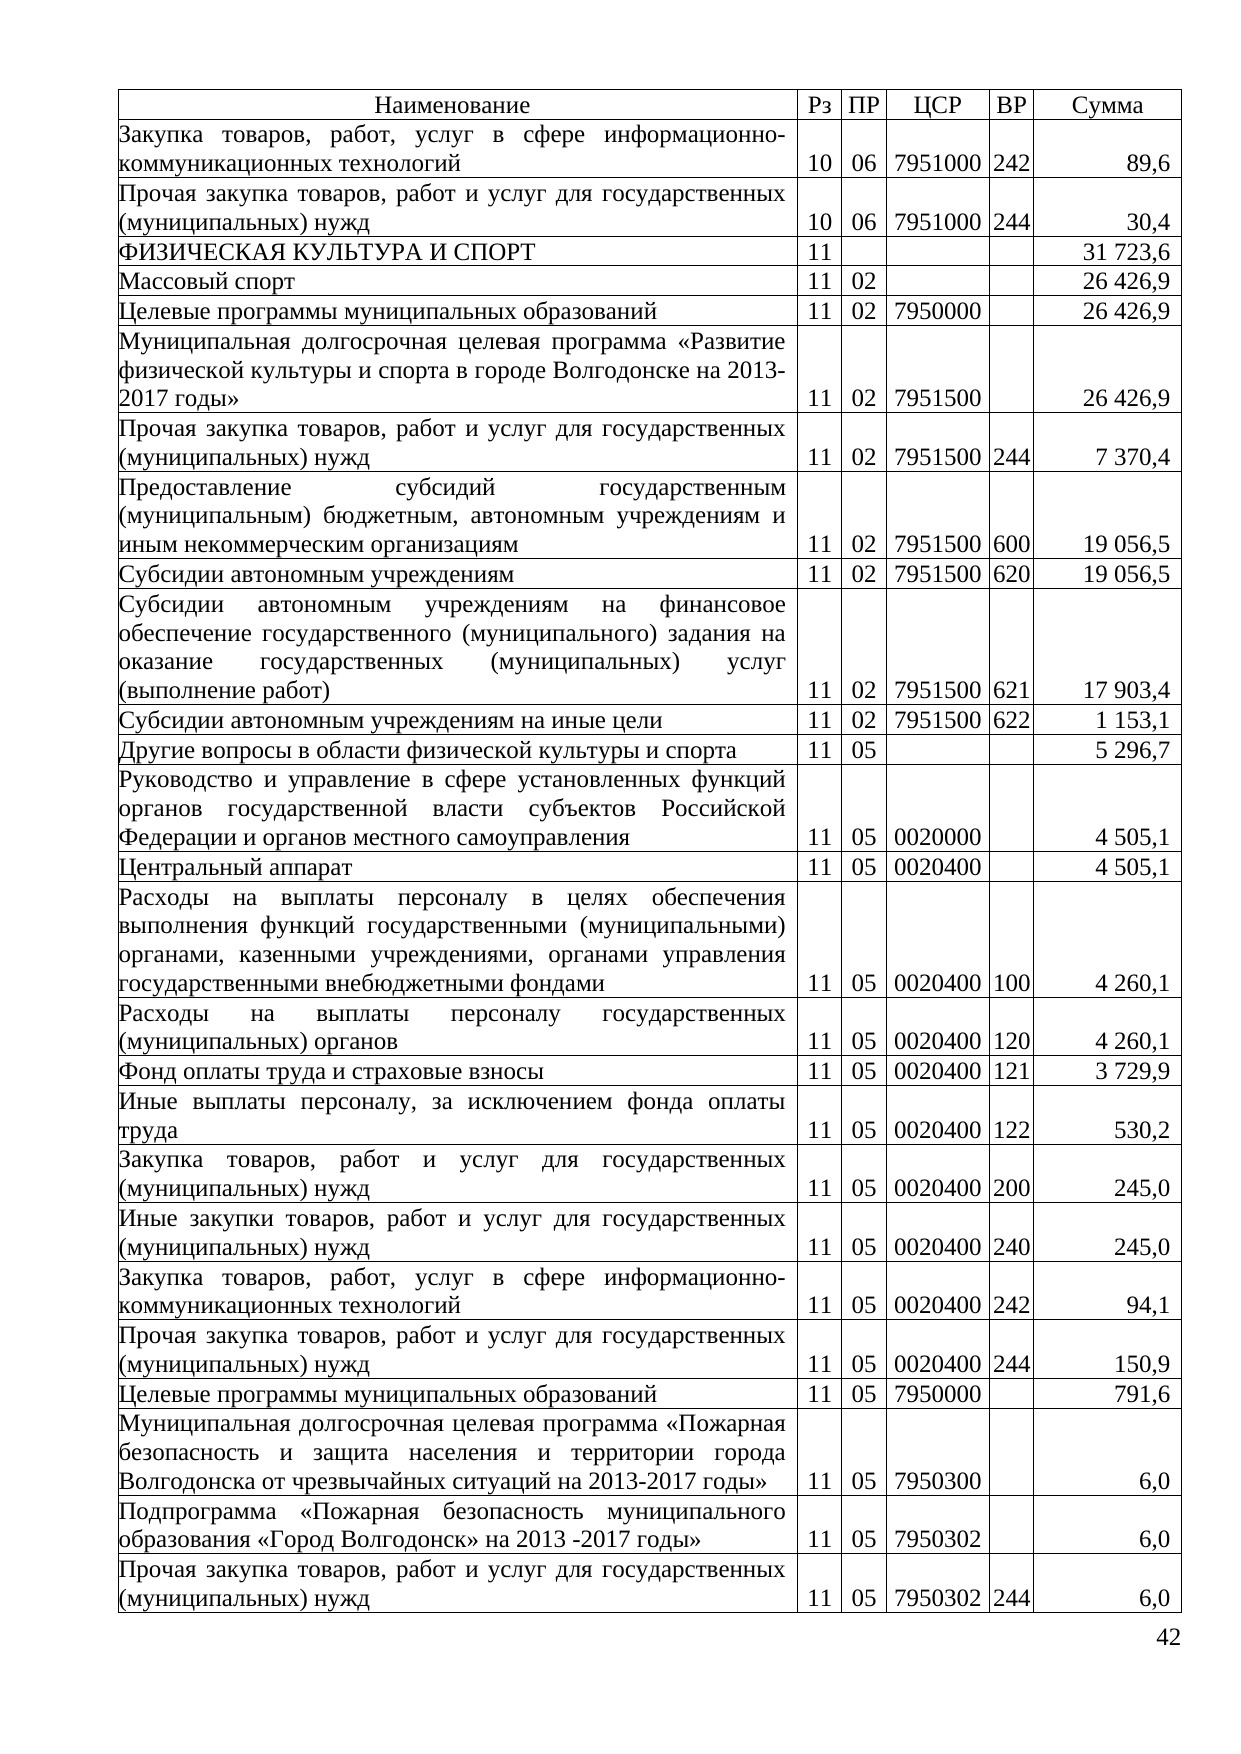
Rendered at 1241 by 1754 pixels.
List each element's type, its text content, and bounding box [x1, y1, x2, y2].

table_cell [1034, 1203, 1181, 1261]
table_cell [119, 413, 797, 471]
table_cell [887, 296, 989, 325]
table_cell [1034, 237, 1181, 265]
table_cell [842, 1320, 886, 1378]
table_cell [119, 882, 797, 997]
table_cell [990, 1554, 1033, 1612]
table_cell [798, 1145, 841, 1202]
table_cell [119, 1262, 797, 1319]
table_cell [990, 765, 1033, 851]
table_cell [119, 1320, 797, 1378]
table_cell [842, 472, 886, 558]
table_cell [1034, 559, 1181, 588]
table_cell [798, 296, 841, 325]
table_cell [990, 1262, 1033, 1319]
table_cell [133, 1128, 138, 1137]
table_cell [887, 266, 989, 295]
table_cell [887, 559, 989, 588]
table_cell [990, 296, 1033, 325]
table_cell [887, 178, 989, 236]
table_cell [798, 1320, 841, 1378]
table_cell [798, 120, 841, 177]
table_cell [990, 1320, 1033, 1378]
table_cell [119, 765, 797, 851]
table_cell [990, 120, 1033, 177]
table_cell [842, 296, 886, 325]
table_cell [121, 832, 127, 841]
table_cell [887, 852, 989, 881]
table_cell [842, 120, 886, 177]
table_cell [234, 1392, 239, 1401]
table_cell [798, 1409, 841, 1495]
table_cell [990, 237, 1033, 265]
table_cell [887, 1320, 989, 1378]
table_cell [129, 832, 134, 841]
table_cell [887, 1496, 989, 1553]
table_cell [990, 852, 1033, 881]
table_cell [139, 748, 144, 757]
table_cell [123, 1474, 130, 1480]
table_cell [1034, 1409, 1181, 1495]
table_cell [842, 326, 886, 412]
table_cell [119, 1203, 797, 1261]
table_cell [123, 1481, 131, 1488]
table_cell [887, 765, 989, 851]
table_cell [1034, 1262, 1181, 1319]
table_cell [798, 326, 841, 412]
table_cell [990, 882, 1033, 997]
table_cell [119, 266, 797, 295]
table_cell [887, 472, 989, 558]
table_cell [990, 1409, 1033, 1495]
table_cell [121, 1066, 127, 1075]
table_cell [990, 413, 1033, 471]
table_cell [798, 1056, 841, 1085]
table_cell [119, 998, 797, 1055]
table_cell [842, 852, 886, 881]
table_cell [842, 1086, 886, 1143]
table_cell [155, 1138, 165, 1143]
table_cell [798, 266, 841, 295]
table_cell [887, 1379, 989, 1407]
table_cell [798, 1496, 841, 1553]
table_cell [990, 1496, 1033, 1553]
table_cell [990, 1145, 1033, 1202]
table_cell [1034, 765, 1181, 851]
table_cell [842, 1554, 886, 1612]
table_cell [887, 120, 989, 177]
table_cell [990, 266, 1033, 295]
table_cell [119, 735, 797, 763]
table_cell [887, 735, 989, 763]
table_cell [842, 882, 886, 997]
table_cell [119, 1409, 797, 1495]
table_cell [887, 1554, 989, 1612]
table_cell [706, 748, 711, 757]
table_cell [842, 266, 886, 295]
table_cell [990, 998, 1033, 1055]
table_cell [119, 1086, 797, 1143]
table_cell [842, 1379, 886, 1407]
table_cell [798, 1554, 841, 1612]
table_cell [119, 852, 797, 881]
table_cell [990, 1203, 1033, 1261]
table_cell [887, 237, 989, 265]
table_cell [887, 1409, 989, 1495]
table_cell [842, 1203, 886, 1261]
table_header Рз [798, 90, 841, 118]
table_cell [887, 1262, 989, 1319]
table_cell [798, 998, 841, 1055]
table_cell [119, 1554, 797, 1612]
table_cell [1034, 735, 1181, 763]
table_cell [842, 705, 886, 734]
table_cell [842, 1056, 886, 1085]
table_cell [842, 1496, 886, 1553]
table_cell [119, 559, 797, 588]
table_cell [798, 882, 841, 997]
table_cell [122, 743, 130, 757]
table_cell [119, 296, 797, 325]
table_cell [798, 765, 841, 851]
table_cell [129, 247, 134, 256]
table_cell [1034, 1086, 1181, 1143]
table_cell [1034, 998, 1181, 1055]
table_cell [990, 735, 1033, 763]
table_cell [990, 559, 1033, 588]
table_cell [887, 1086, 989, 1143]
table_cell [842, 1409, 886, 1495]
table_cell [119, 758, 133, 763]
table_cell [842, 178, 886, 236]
table_header ЦСР [887, 90, 989, 118]
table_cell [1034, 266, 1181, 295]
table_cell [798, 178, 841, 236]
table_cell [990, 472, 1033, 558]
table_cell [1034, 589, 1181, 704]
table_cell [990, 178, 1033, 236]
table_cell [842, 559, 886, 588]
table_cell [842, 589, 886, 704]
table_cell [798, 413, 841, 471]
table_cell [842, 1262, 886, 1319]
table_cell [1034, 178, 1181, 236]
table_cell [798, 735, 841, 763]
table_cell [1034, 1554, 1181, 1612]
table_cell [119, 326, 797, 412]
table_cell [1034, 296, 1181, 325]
table_header ВР [990, 90, 1033, 118]
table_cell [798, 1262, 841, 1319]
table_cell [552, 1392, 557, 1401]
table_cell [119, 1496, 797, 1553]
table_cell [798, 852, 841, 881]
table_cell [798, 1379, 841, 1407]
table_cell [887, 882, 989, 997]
table_header ПР [842, 90, 886, 118]
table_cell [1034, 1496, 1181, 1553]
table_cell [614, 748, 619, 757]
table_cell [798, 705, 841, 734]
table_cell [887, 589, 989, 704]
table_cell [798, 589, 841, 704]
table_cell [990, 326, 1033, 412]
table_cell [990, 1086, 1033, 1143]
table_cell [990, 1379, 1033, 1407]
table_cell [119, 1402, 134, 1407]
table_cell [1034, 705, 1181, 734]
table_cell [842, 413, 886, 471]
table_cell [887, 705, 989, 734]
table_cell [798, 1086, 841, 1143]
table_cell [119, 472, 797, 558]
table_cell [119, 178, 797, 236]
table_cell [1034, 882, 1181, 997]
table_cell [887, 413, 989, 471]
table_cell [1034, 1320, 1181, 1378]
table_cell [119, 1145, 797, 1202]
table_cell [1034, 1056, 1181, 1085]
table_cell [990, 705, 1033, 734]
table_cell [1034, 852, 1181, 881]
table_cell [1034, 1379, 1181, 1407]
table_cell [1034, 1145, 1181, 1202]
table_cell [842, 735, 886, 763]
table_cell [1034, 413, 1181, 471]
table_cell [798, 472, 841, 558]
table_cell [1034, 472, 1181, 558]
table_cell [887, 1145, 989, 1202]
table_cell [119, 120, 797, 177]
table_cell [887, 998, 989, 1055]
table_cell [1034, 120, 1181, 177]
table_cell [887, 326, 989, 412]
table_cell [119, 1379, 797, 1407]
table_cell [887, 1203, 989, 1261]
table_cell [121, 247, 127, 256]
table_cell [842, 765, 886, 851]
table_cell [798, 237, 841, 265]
table_header Сумма [1034, 90, 1181, 118]
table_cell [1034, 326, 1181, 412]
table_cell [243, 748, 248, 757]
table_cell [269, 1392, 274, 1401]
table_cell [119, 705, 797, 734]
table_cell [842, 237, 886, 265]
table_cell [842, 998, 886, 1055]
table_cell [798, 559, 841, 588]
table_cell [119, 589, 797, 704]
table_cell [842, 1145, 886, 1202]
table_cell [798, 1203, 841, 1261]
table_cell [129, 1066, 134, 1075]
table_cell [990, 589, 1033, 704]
table_header Наименование [119, 90, 797, 118]
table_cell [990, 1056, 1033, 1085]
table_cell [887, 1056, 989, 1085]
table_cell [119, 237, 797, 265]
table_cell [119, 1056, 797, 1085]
